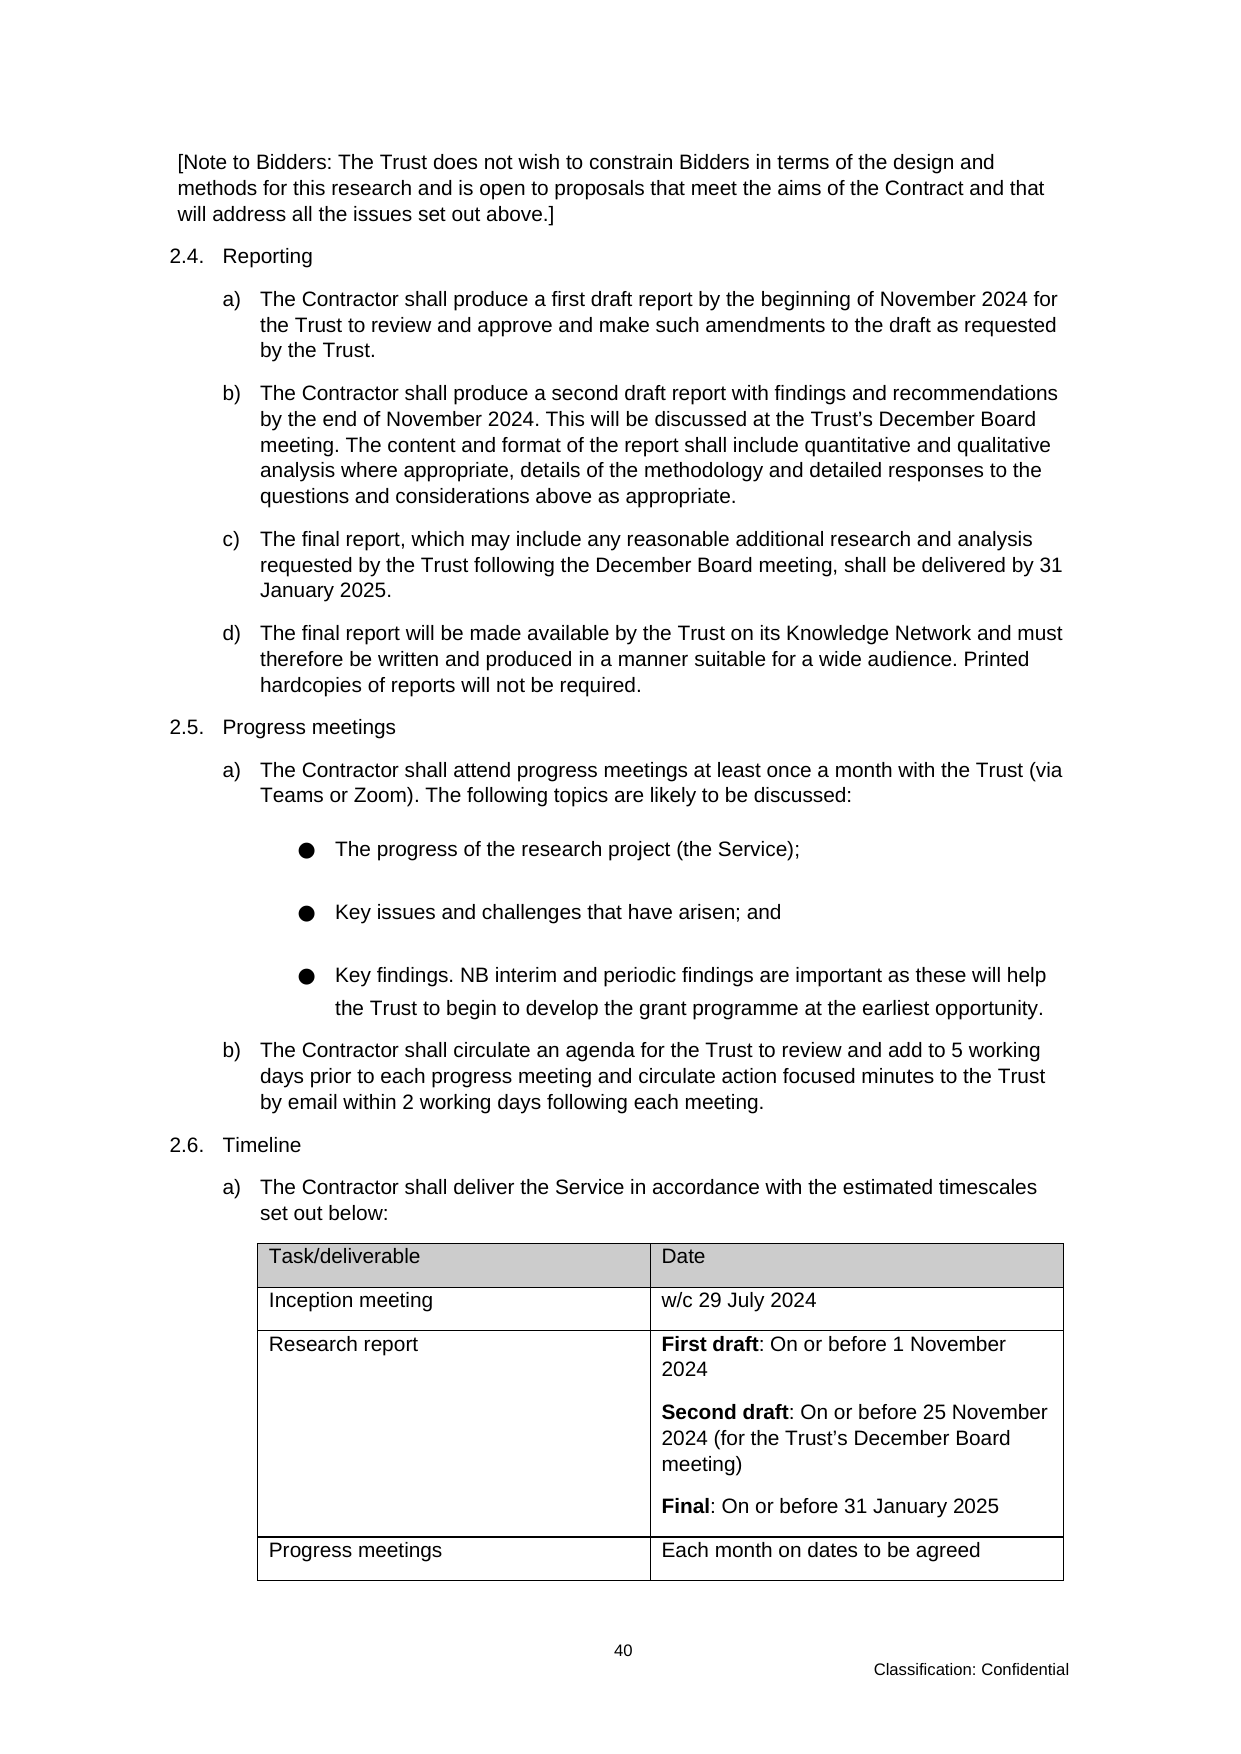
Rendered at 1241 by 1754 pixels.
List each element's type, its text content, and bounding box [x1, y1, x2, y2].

table_header Task/deliverable [258, 1244, 650, 1287]
table_header Date [651, 1244, 1063, 1287]
list The Contractor shall produce a second draft report with findings and recommendations by the end of November 2024. This will be discussed at the Trust’s December Board meeting. The content and format of the report shall include quantitative and qualitative analysis where appropriate, details of the methodology and detailed responses to the questions and considerations above as appropriate. [222, 381, 1069, 508]
table_cell Research report [258, 1331, 650, 1536]
table_cell w/c 29 July 2024 [651, 1288, 1063, 1330]
list Reporting [169, 244, 1069, 268]
list The Contractor shall produce a first draft report by the beginning of November 2024 for the Trust to review and approve and make such amendments to the draft as requested by the Trust. [222, 287, 1069, 362]
list The final report will be made available by the Trust on its Knowledge Network and must therefore be written and produced suitable for a wide audience. Printed hardcopies of reports will not be required. [222, 621, 1069, 696]
table_cell Progress meetings [258, 1538, 650, 1580]
list The final report, which may include any reasonable additional research and analysis requested by the Trust following the December Board meeting, shall be delivered by 31 January 2025. [222, 527, 1069, 602]
list The progress of the research project (the Service); [297, 826, 1069, 868]
list The Contractor shall circulate an agenda for the Trust to review and add to 5 working days prior to each progress meeting and circulate action focused minutes to the Trust by email within 2 working days following each meeting. [222, 1038, 1069, 1114]
list Key findings. NB interim and periodic findings are important as these will help the Trust to begin to develop the grant programme at the earliest opportunity. [297, 951, 1069, 1020]
table_cell First draft: On or before 1 November 2024 Second draft: On or before 25 November 2024 (for the Trust’s December Board meeting) Final: On or before 31 January 2025 [651, 1331, 1063, 1536]
list The Contractor shall attend progress meetings at least once a month with the Trust (via Teams or Zoom). The following topics are likely to be discussed: [222, 757, 1069, 807]
list Timeline [169, 1132, 1069, 1156]
table_cell Each month on dates to be agreed [651, 1538, 1063, 1580]
list Progress meetings [169, 715, 1069, 739]
list The Contractor shall deliver the Service in accordance with the estimated timescales set out below: [222, 1175, 1069, 1225]
text [Note to Bidders: The Trust does not wish to constrain Bidders in terms of the design and methods for this research and is open to proposals that meet the aims of the Contract and that will address all the issues set out above.] [177, 150, 1069, 226]
list Key issues and challenges that have arisen; and [297, 888, 1069, 931]
table_cell Inception meeting [258, 1288, 650, 1330]
